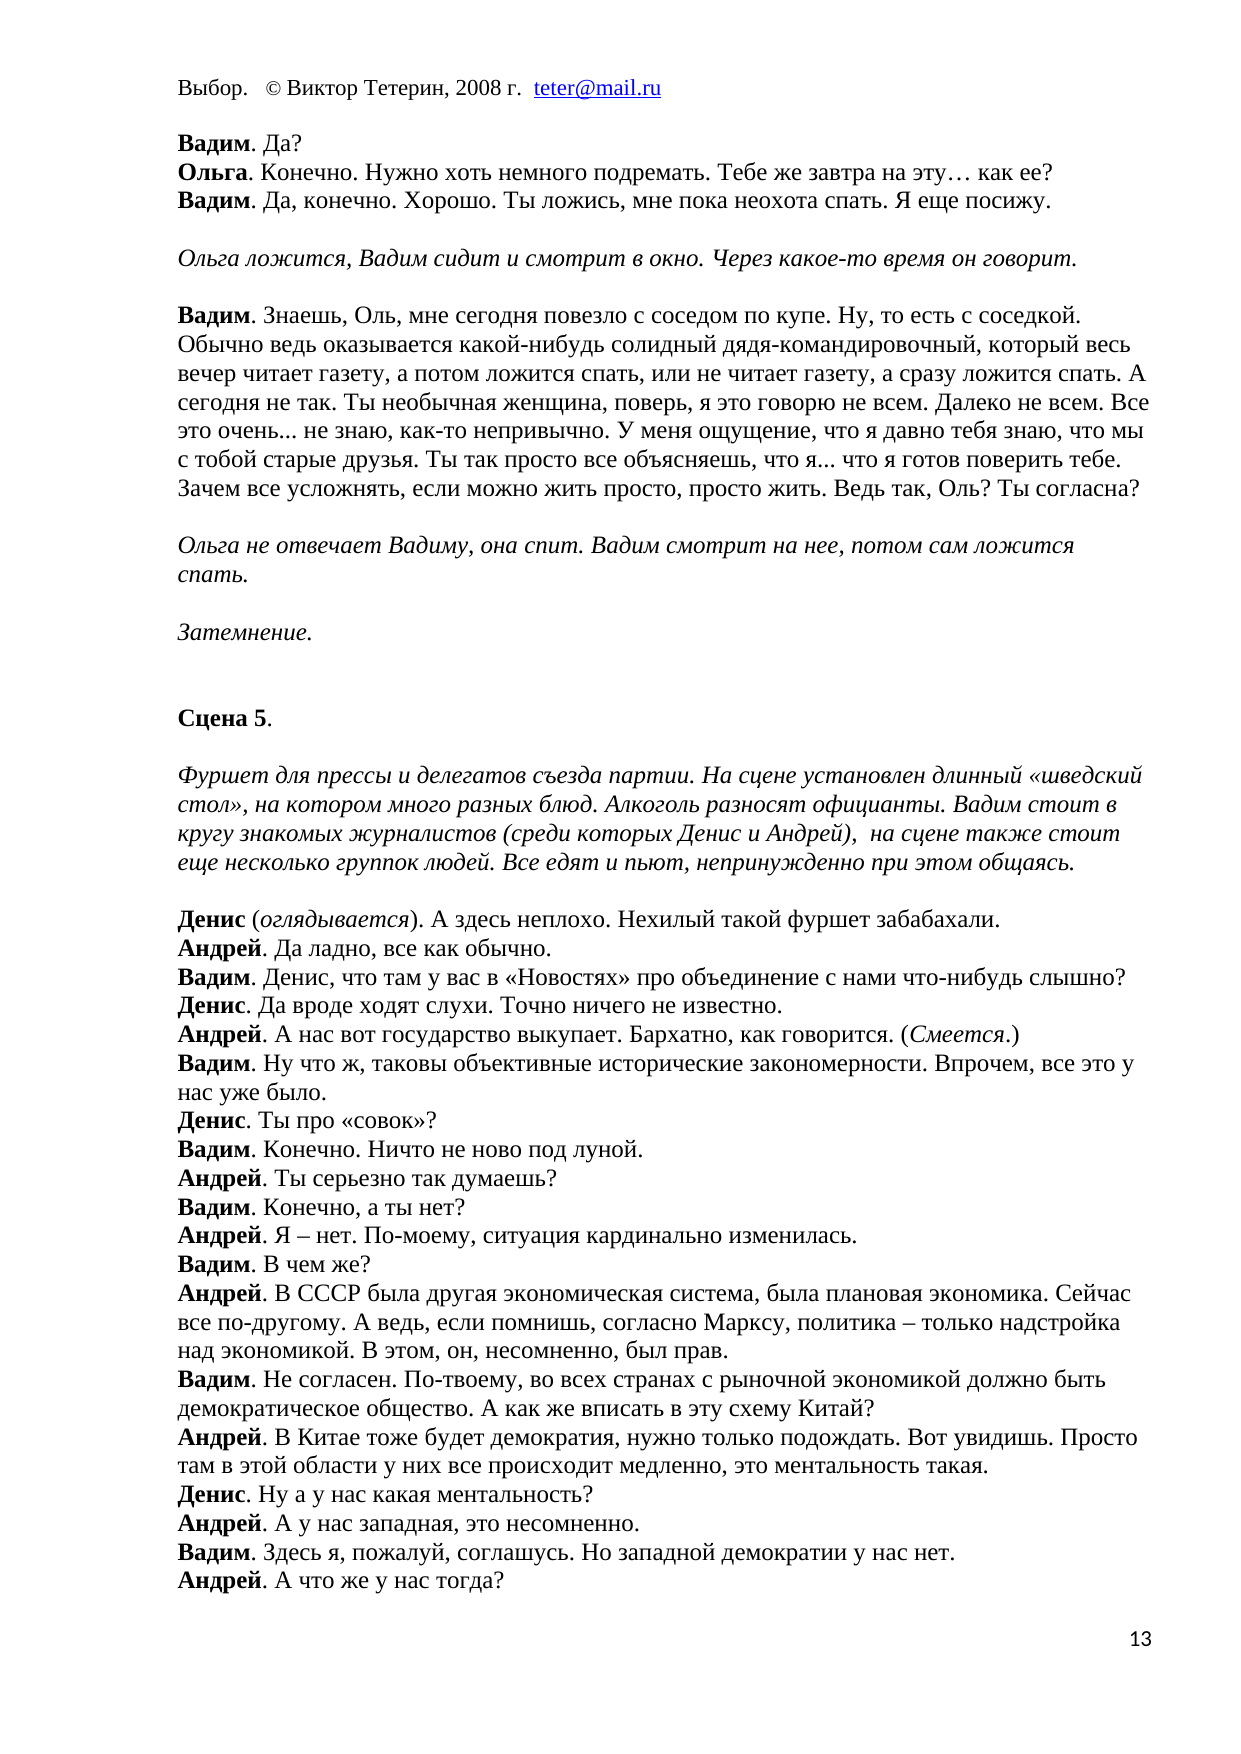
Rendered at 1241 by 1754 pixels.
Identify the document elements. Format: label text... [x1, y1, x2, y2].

text Ольга. Конечно. Нужно хоть немного подремать. Тебе же завтра на эту… как ее? [177, 157, 1152, 186]
text Вадим. Ну что ж, таковы объективные исторические закономерности. Впрочем, все это у нас уже было. [177, 1048, 1152, 1106]
text Денис. Да вроде ходят слухи. Точно ничего не известно. [177, 991, 1152, 1019]
text Вадим. Знаешь, Оль, мне сегодня повезло с соседом по купе. Ну, то есть с соседкой. Обычно ведь оказывается какой-нибудь солидный дядя-командировочный, который весь вечер читает газету, а потом ложится спать, или не читает газету, а сразу ложится спать. А сегодня не так. Ты необычная женщина, поверь, я это говорю не всем. Далеко не всем. Все это очень... не знаю, как-то непривычно. У меня ощущение, что я давно тебя знаю, что мы с тобой старые друзья. Ты так просто все объясняешь, что я... что я готов поверить тебе. Зачем все усложнять, если можно жить просто, просто жить. Ведь так, Оль? Ты согласна? [177, 301, 1152, 502]
text Денис (оглядывается). А здесь неплохо. Нехилый такой фуршет забабахали. [177, 904, 1152, 933]
text Сцена 5. [177, 703, 1152, 732]
text Андрей. А нас вот государство выкупает. Бархатно, как говорится. (Смеется.) [177, 1019, 1152, 1048]
text Андрей. Да ладно, все как обычно. [177, 933, 1152, 962]
text Андрей. Я – нет. По-моему, ситуация кардинально изменилась. [177, 1221, 1152, 1249]
text Вадим. Денис, что там у вас в «Новостях» про объединение с нами что-нибудь слышно? [177, 962, 1152, 991]
text Андрей. Ты серьезно так думаешь? [177, 1163, 1152, 1192]
text Вадим. Конечно. Ничто не ново под луной. [177, 1134, 1152, 1163]
text Андрей. А у нас западная, это несомненно. [177, 1508, 1152, 1537]
text Андрей. А что же у нас тогда? [177, 1566, 1152, 1594]
text Вадим. В чем же? [177, 1249, 1152, 1278]
text Затемнение. [177, 617, 1152, 646]
text Фуршет для прессы и делегатов съезда партии. На сцене установлен длинный «шведский стол», на котором много разных блюд. Алкоголь разносят официанты. Вадим стоит в кругу знакомых журналистов (среди которых Денис и Андрей), на сцене также стоит еще несколько группок людей. Все едят и пьют, непринужденно при этом общаясь. [177, 761, 1152, 876]
text Андрей. В Китае тоже будет демократия, нужно только подождать. Вот увидишь. Просто там в этой области у них все происходит медленно, это ментальность такая. [177, 1422, 1152, 1479]
text Денис. Ты про «совок»? [177, 1106, 1152, 1134]
text Денис. Ну а у нас какая ментальность? [177, 1479, 1152, 1508]
text Вадим. Не согласен. По-твоему, во всех странах с рыночной экономикой должно быть демократическое общество. А как же вписать в эту схему Китай? [177, 1364, 1152, 1422]
text Вадим. Конечно, а ты нет? [177, 1192, 1152, 1221]
text Ольга не отвечает Вадиму, она спит. Вадим смотрит на нее, потом сам ложится спать. [177, 531, 1152, 588]
text Вадим. Здесь я, пожалуй, соглашусь. Но западной демократии у нас нет. [177, 1537, 1152, 1566]
text Вадим. Да? [177, 128, 1152, 157]
text Вадим. Да, конечно. Хорошо. Ты ложись, мне пока неохота спать. Я еще посижу. [177, 186, 1152, 214]
text Ольга ложится, Вадим сидит и смотрит в окно. Через какое-то время он говорит. [177, 243, 1152, 272]
text Андрей. В СССР была другая экономическая система, была плановая экономика. Сейчас все по-другому. А ведь, если помнишь, согласно Марксу, политика – только надстройка над экономикой. В этом, он, несомненно, был прав. [177, 1278, 1152, 1364]
